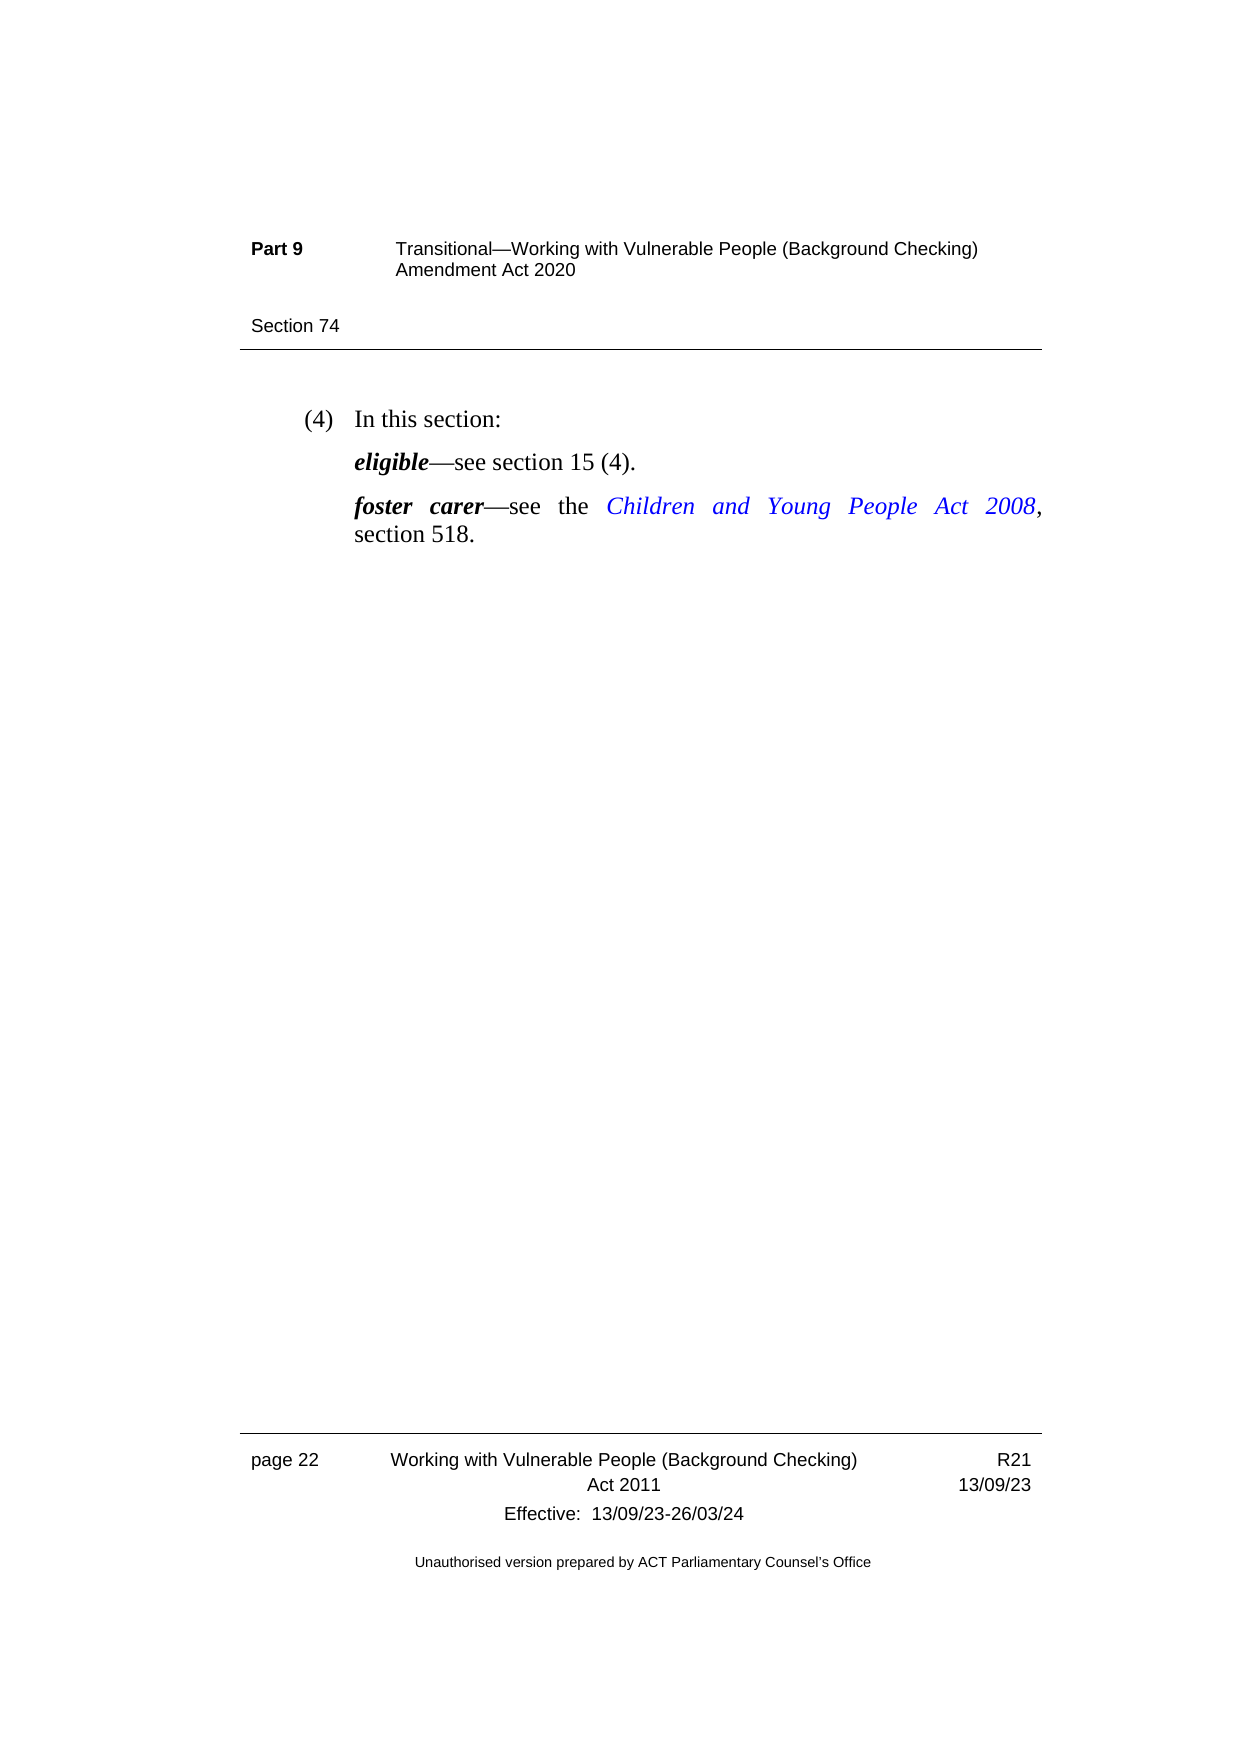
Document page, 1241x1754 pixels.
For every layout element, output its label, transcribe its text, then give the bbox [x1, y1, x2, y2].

text foster carer—see the Children and Young People Act 2008, section 518. [354, 491, 1042, 548]
text (4) In this section: [239, 404, 1042, 433]
list eligible—see section 15 (4). [354, 447, 1042, 476]
